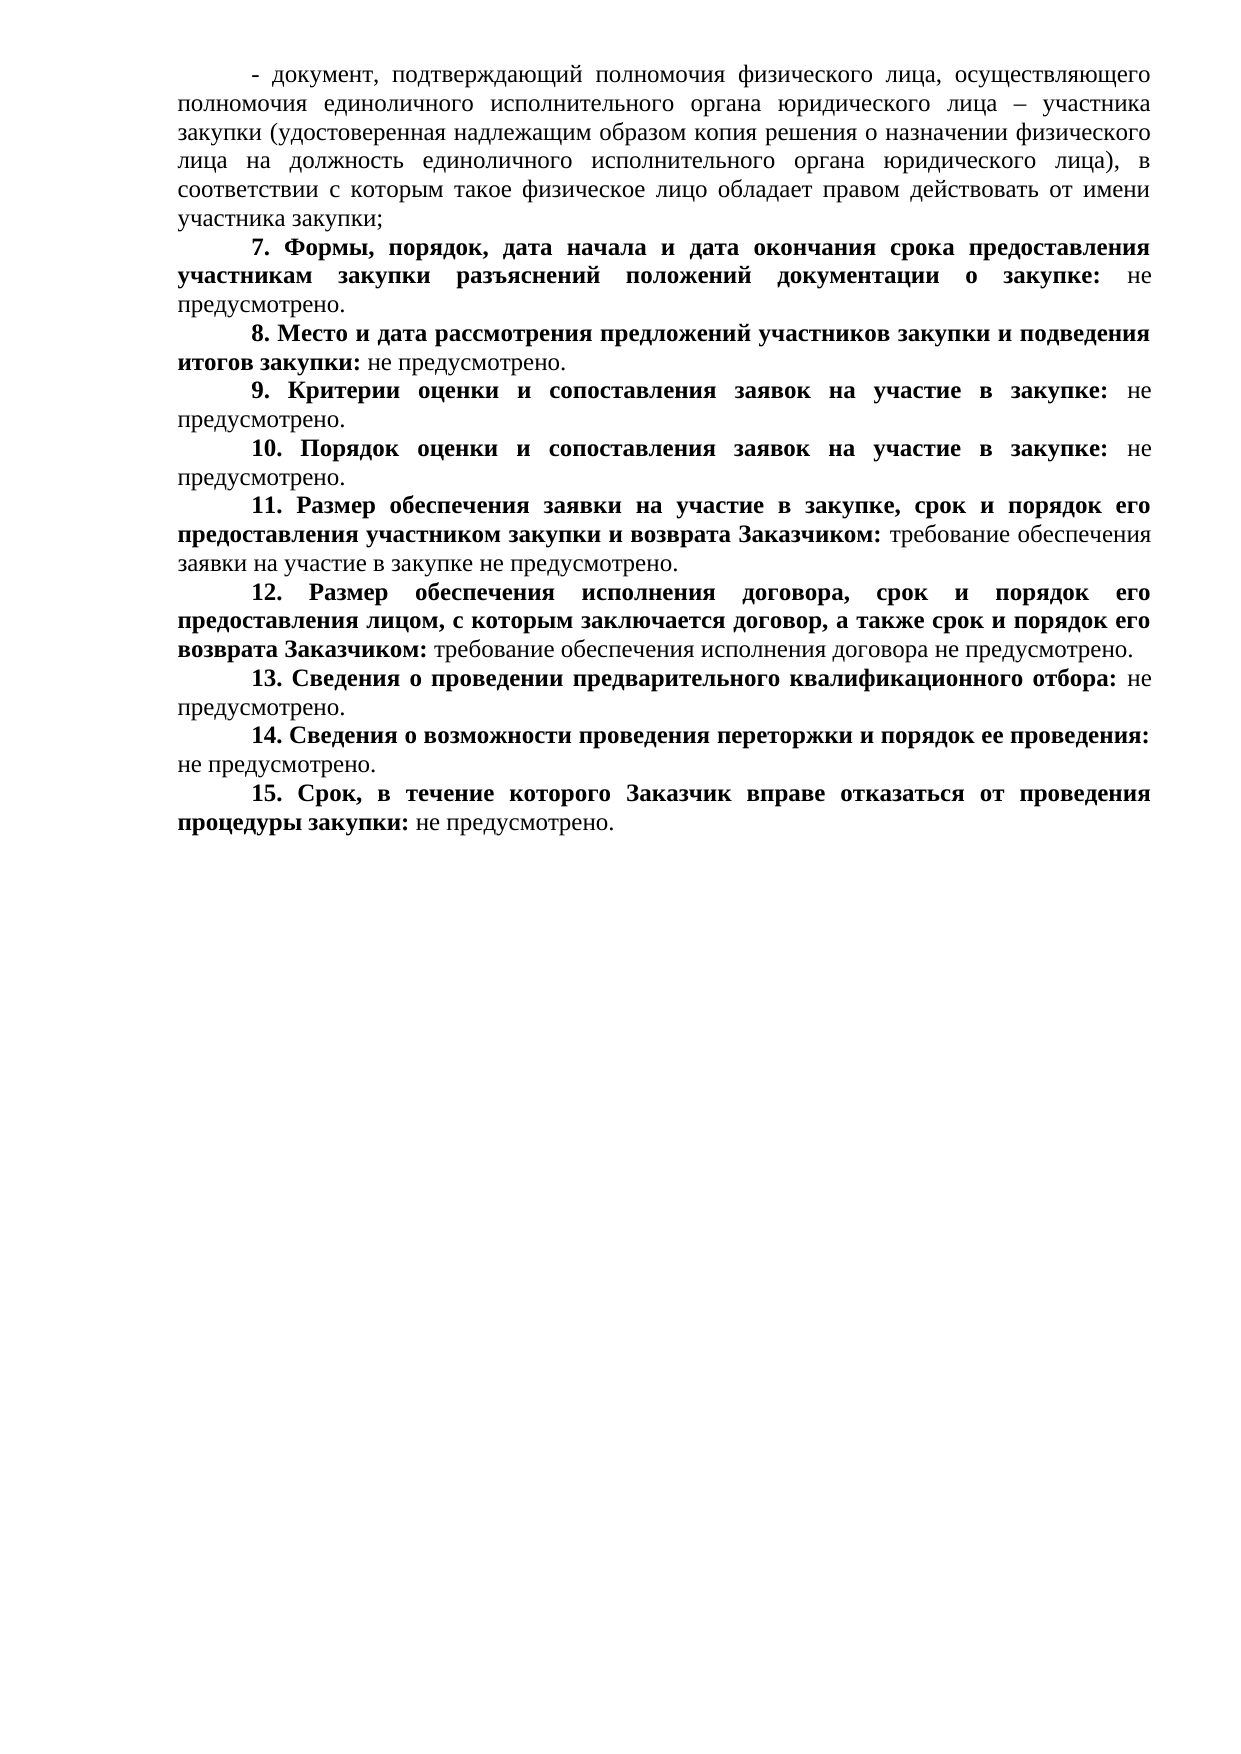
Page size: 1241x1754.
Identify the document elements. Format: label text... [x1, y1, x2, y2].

text - документ, подтверждающий полномочия физического лица, осуществляющего полномочия единоличного исполнительного органа юридического лица – участника закупки (удостоверенная надлежащим образом копия решения о назначении физического лица на должность единоличного исполнительного органа юридического лица), в соответствии с которым такое физическое лицо обладает правом действовать от имени участника закупки; [177, 59, 1152, 232]
text 12. Размер обеспечения исполнения договора, срок и порядок его предоставления лицом, с которым заключается договор, а также срок и порядок его возврата Заказчиком: требование обеспечения исполнения договора не предусмотрено. [177, 577, 1152, 663]
text 9. Критерии оценки и сопоставления заявок на участие в закупке: не предусмотрено. [177, 375, 1152, 433]
text 11. Размер обеспечения заявки на участие в закупке, срок и порядок его предоставления участником закупки и возврата Заказчиком: требование обеспечения заявки на участие в закупке не предусмотрено. [177, 490, 1152, 577]
text 7. Формы, порядок, дата начала и дата окончания срока предоставления участникам закупки разъяснений положений документации о закупке: не предусмотрено. [177, 232, 1152, 318]
text 13. Сведения о проведении предварительного квалификационного отбора: не предусмотрено. [177, 663, 1152, 720]
text 15. Срок, в течение которого Заказчик вправе отказаться от проведения процедуры закупки: не предусмотрено. [177, 778, 1152, 835]
text 14. Сведения о возможности проведения переторжки и порядок ее проведения: не предусмотрено. [177, 720, 1152, 778]
text 10. Порядок оценки и сопоставления заявок на участие в закупке: не предусмотрено. [177, 433, 1152, 490]
text 8. Место и дата рассмотрения предложений участников закупки и подведения итогов закупки: не предусмотрено. [177, 318, 1152, 375]
